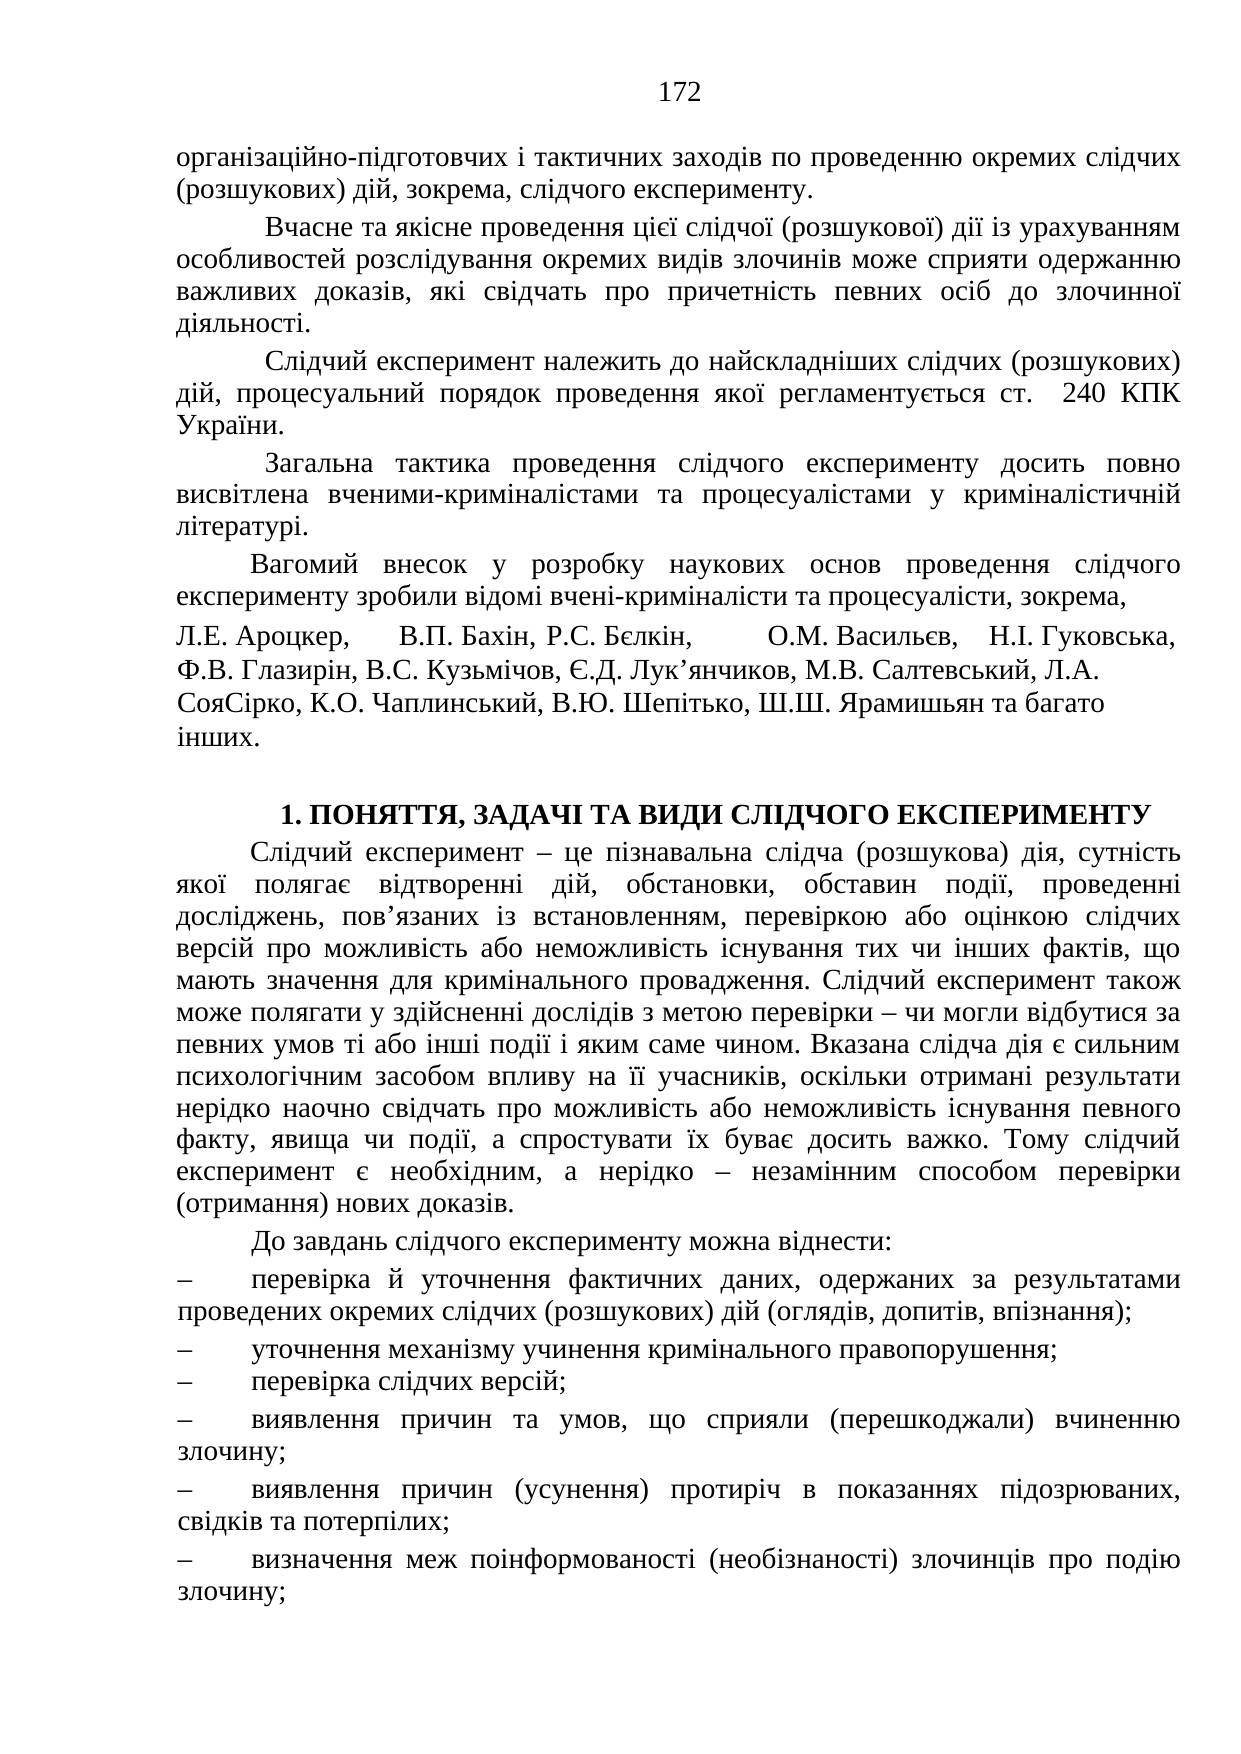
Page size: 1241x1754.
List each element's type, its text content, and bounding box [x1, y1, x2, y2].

text Слідчий експеримент належить до найскладніших слідчих (розшукових) дій, процесуальний порядок проведення якої регламентується ст. 240 КПК України. [176, 345, 1182, 440]
list перевірка слідчих версій; [177, 1365, 1182, 1397]
text Загальна тактика проведення слідчого експерименту досить повно висвітлена вченими-криміналістами та процесуалістами у криміналістичній літературі. [176, 447, 1182, 542]
list визначення меж поінформованості (необізнаності) злочинців про подію злочину; [177, 1543, 1182, 1606]
list уточнення механізму учинення кримінального правопорушення; [177, 1333, 1182, 1365]
text Вчасне та якісне проведення цієї слідчої (розшукової) дії із урахуванням особливостей розслідування окремих видів злочинів може сприяти одержанню важливих доказів, які свідчать про причетність певних осіб до злочинної діяльності. [176, 211, 1182, 338]
text 1. ПОНЯТТЯ, ЗАДАЧІ ТА ВИДИ СЛІДЧОГО ЕКСПЕРИМЕНТУ [280, 798, 1182, 831]
list виявлення причин (усунення) протиріч в показаннях підозрюваних, свідків та потерпілих; [177, 1473, 1182, 1536]
text Л.Е. Ароцкер, В.П. Бахін, Р.С. Бєлкін, О.М. Васильєв, Н.І. Гуковська, Ф.В. Глазирін, В.С. Кузьмічов, Є.Д. Лук’янчиков, М.В. Салтевський, Л.А. СояСірко, К.О. Чаплинський, В.Ю. Шепітько, Ш.Ш. Ярамишьян та багато інших. [176, 618, 1182, 752]
text Вагомий внесок у розробку наукових основ проведення слідчого експерименту зробили відомі вчені-криміналісти та процесуалісти, зокрема, [176, 548, 1182, 612]
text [176, 141, 1182, 205]
text Слідчий експеримент – це пізнавальна слідча (розшукова) дія, сутність якої полягає відтворенні дій, обстановки, обставин події, проведенні досліджень, пов’язаних із встановленням, перевіркою або оцінкою слідчих версій про можливість або неможливість існування тих чи інших фактів, що мають значення для кримінального провадження. Слідчий експеримент також може полягати у здійсненні дослідів з метою перевірки – чи могли відбутися за певних умов ті або інші події і яким саме чином. Вказана слідча дія є сильним психологічним засобом впливу на її учасників, оскільки отримані результати нерідко наочно свідчать про можливість або неможливість існування певного факту, явища чи події, а спростувати їх буває досить важко. Тому слідчий експеримент є необхідним, а нерідко – незамінним способом перевірки (отримання) нових доказів. [176, 836, 1182, 1219]
text До завдань слідчого експерименту можна віднести: [251, 1225, 1182, 1257]
list виявлення причин та умов, що сприяли (перешкоджали) вчиненню злочину; [177, 1403, 1182, 1466]
list перевірка й уточнення фактичних даних, одержаних за результатами проведених окремих слідчих (розшукових) дій (оглядів, допитів, впізнання); [177, 1263, 1182, 1327]
